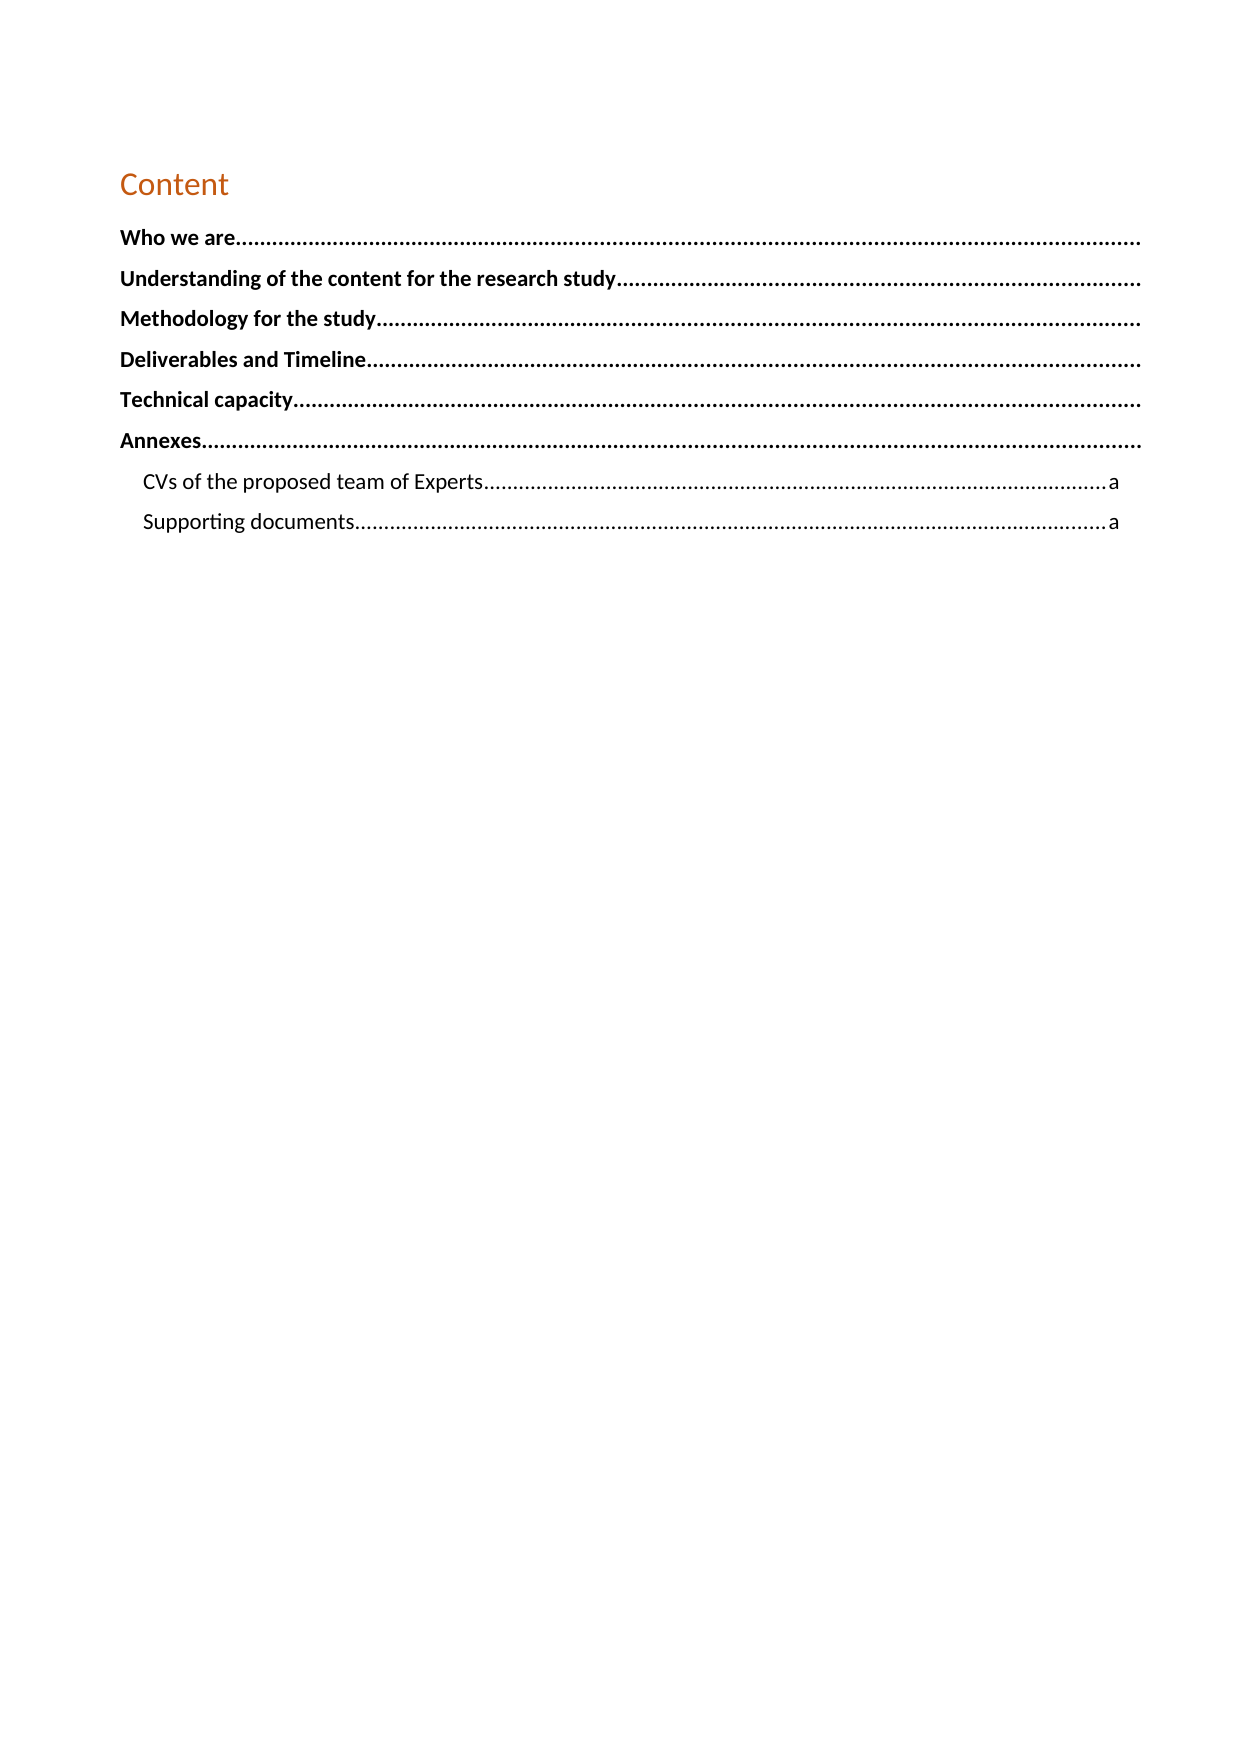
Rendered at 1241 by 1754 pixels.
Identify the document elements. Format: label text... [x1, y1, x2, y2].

text Supporting documents a [143, 507, 1120, 536]
text CVs of the proposed team of Experts a [143, 467, 1120, 495]
text Technical capacity 5 [120, 386, 1120, 414]
text Content [120, 162, 1120, 203]
text Methodology for the study 4 [120, 304, 1120, 332]
text Deliverables and Timeline 4 [120, 345, 1120, 373]
text Who we are 4 [120, 223, 1120, 251]
text Understanding of the content for the research study 4 [120, 264, 1120, 292]
text Annexes a [120, 426, 1120, 454]
